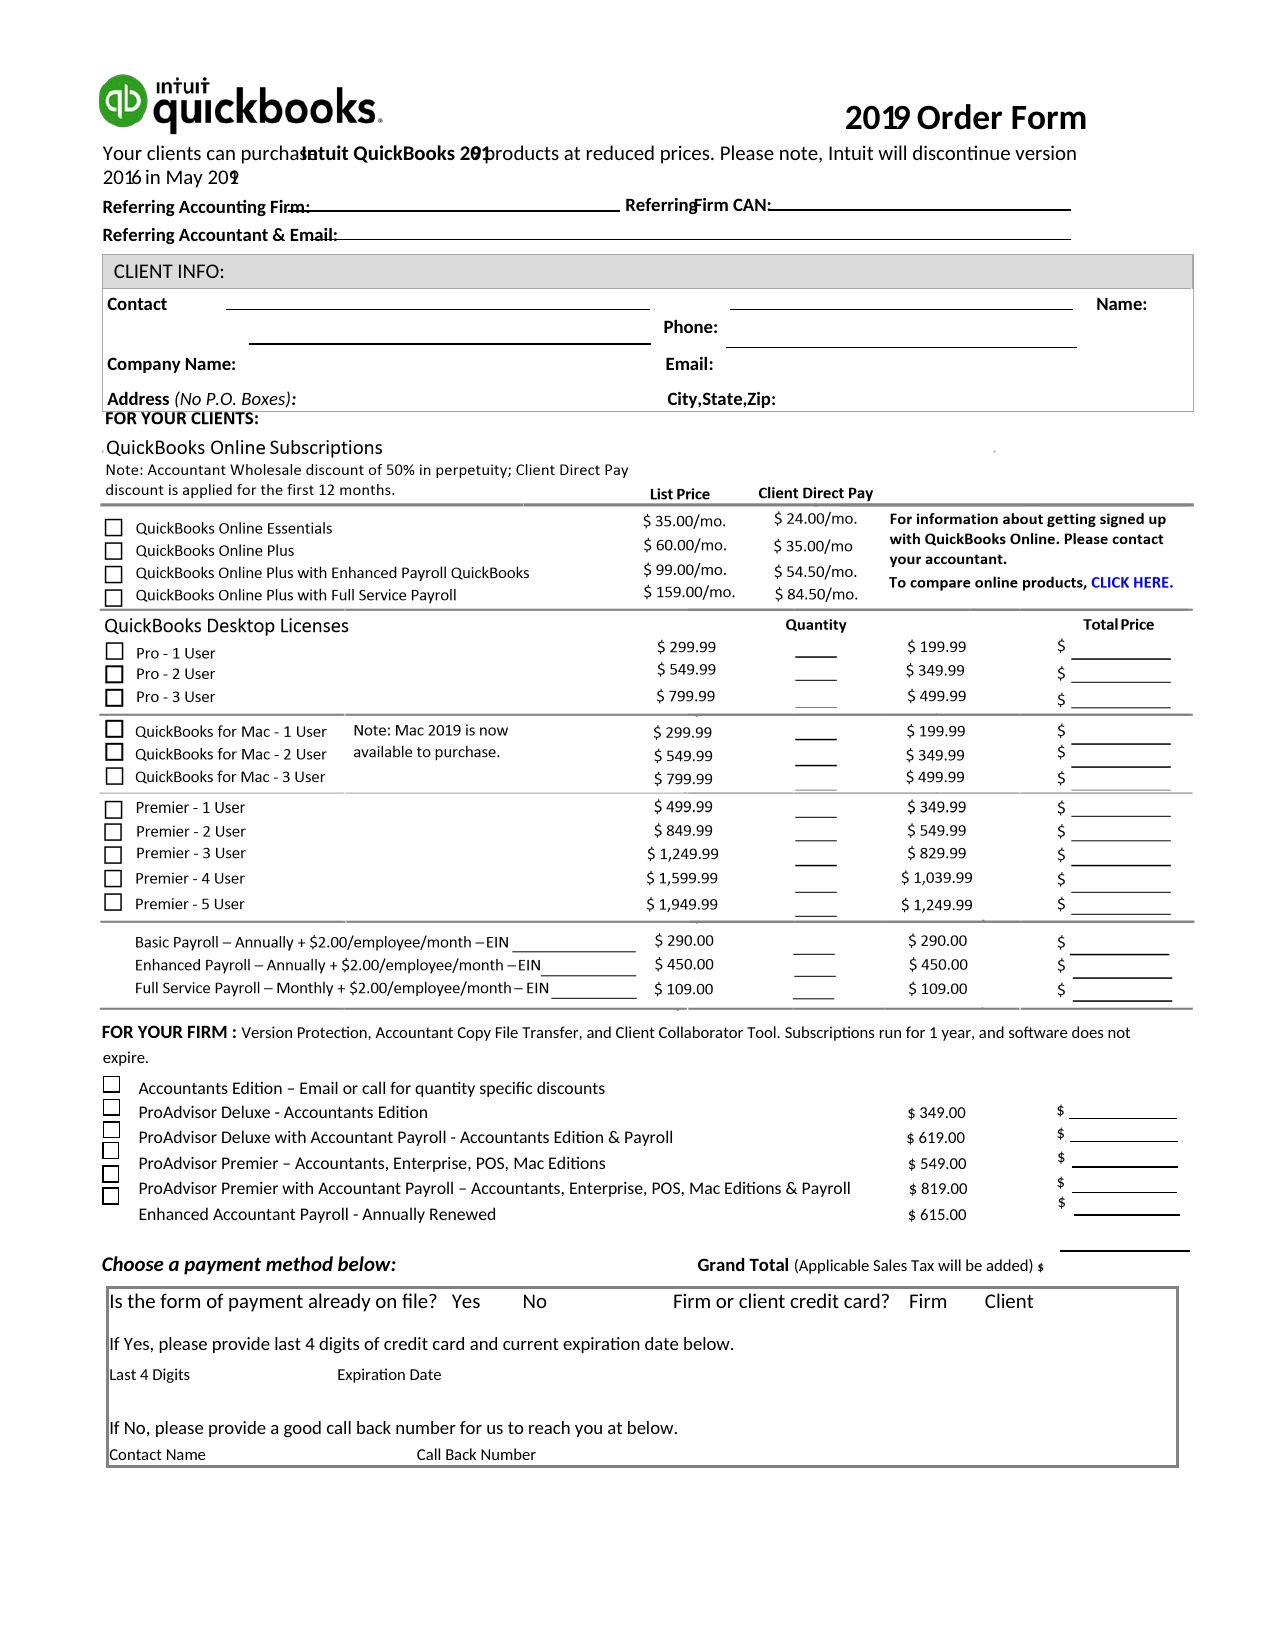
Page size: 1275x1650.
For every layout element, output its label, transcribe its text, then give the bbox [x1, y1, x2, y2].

text ProAdvisor Deluxe with Accountant Payroll - Accountants Edition & Payroll $ 619.00 [103, 1126, 1275, 1148]
picture [74, 47, 399, 160]
text ProAdvisor Premier with Accountant Payroll – Accountants, Enterprise, POS, Mac Editions & Payroll $ 819.00 [103, 1177, 1275, 1199]
text Last 4 Digits Expiration Date [109, 1361, 1176, 1384]
text Is the form of payment already on file? Yes No Firm or client credit card? Firm Client [109, 1289, 1176, 1314]
table_cell Contact Name: Phone: Company Name: Email: Address (No P.O. Boxes): City,State,Zip: [103, 288, 1193, 411]
text Accountants Edition – Email or call for quantity specific discounts [103, 1077, 1176, 1098]
text FOR YOUR FIRM : Version Protection, Accountant Copy File Transfer, and Client Collaborator Tool. Subscriptions run for 1 year, and software does not expire. [102, 1020, 1178, 1068]
text If Yes, please provide last 4 digits of credit card and current expiration date below. [109, 1329, 1176, 1356]
picture [281, 151, 286, 160]
picture [228, 151, 233, 160]
picture [178, 151, 183, 160]
table_header CLIENT INFO: [103, 255, 995, 288]
text Enhanced Accountant Payroll - Annually Renewed $ 615.00 [103, 1203, 1176, 1225]
text Choose a payment method below: Grand Total (Applicable Sales Tax will be added) $ [102, 1251, 1178, 1276]
text If No, please provide a good call back number for us to reach you at below. [109, 1413, 1176, 1439]
picture [243, 151, 248, 160]
picture [356, 149, 364, 158]
table_header [995, 255, 1192, 288]
text ProAdvisor Premier – Accountants, Enterprise, POS, Mac Editions $ 549.00 [103, 1152, 1176, 1174]
text Contact Name Call Back Number [109, 1441, 1176, 1465]
picture [98, 412, 1195, 1011]
text ProAdvisor Deluxe - Accountants Edition $ 349.00 [103, 1101, 1176, 1123]
picture [116, 151, 121, 159]
